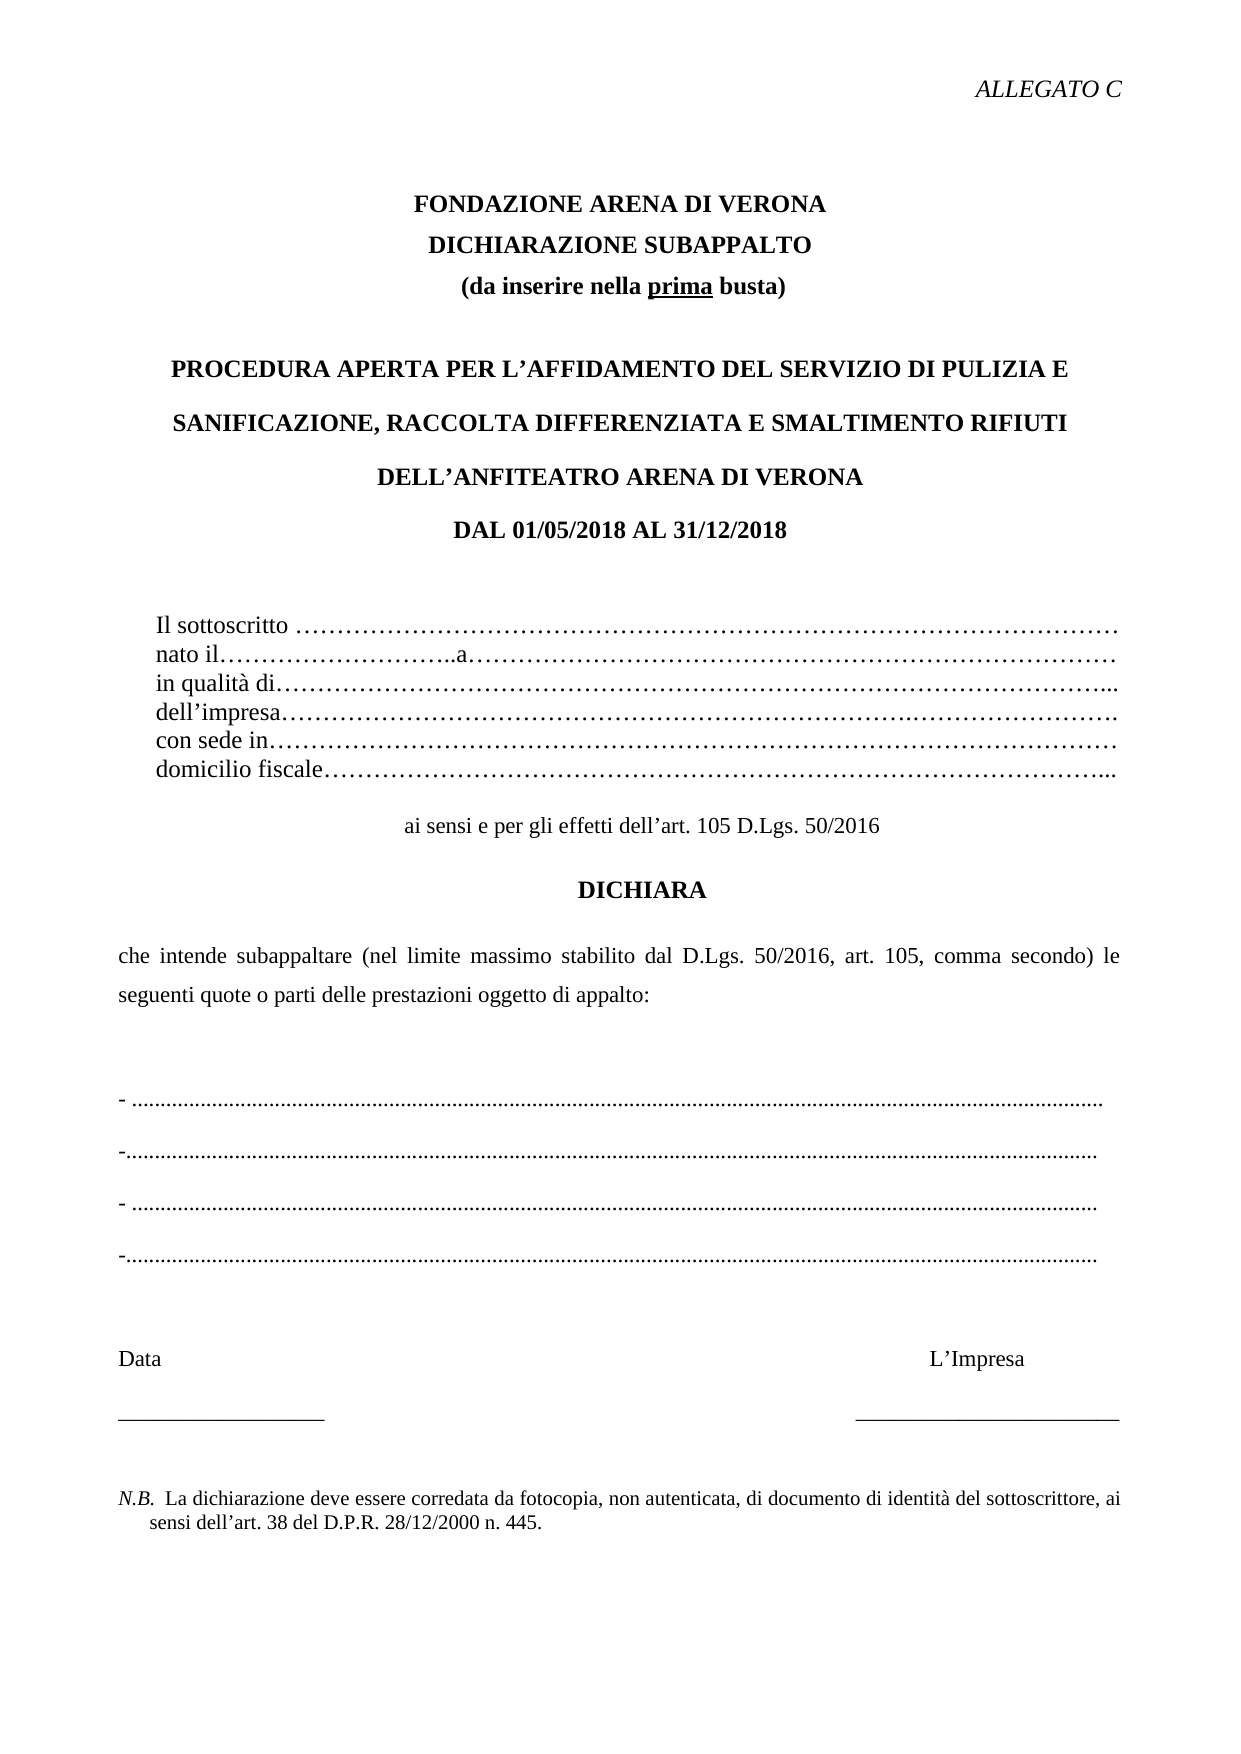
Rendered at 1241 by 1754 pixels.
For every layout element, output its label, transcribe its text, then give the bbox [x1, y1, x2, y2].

text dell’impresa………………………………………………………………….……………………. [156, 697, 1122, 726]
text DICHIARA [162, 876, 1122, 904]
text con sede in………………………………………………………………………………………… [156, 726, 1122, 754]
text nato il………………………..a…………………………………………………………………… [156, 639, 1122, 668]
text - ......................................................................................................................................................................... [118, 1189, 1122, 1216]
text - .......................................................................................................................................................................... [118, 1085, 1122, 1112]
text -.......................................................................................................................................................................... [118, 1241, 1122, 1268]
text domicilio fiscale…………………………………………………………………………………... [156, 754, 1122, 783]
text FONDAZIONE ARENA DI VERONA [118, 189, 1122, 218]
text DAL 01/05/2018 AL 31/12/2018 [118, 515, 1122, 544]
text Data L’Impresa [118, 1345, 1122, 1372]
text che intende subappaltare (nel limite massimo stabilito dal D.Lgs. 50/2016, art. 105, comma secondo) le seguenti quote o parti delle prestazioni oggetto di appalto: [118, 942, 1122, 1008]
text PROCEDURA APERTA PER L’AFFIDAMENTO DEL SERVIZIO DI PULIZIA E [118, 354, 1122, 383]
text DICHIARAZIONE SUBAPPALTO [118, 230, 1122, 259]
text Il sottoscritto ……………………………………………………………………………………… [156, 611, 1122, 639]
text in qualità di………………………………………………………………………………………... [156, 668, 1122, 697]
text (da inserire nella prima busta) [118, 271, 1122, 300]
text __________________ _______________________ [118, 1397, 1122, 1423]
text -.......................................................................................................................................................................... [118, 1137, 1122, 1164]
text N.B. La dichiarazione deve essere corredata da fotocopia, non autenticata, di documento di identità del sottoscrittore, ai sensi dell’art. 38 del D.P.R. 28/12/2000 n. 445. [118, 1486, 1122, 1534]
text ai sensi e per gli effetti dell’art. 105 D.Lgs. 50/2016 [162, 812, 1122, 838]
text SANIFICAZIONE, RACCOLTA DIFFERENZIATA E SMALTIMENTO RIFIUTI [118, 408, 1122, 436]
text DELL’ANFITEATRO ARENA DI VERONA [118, 462, 1122, 490]
